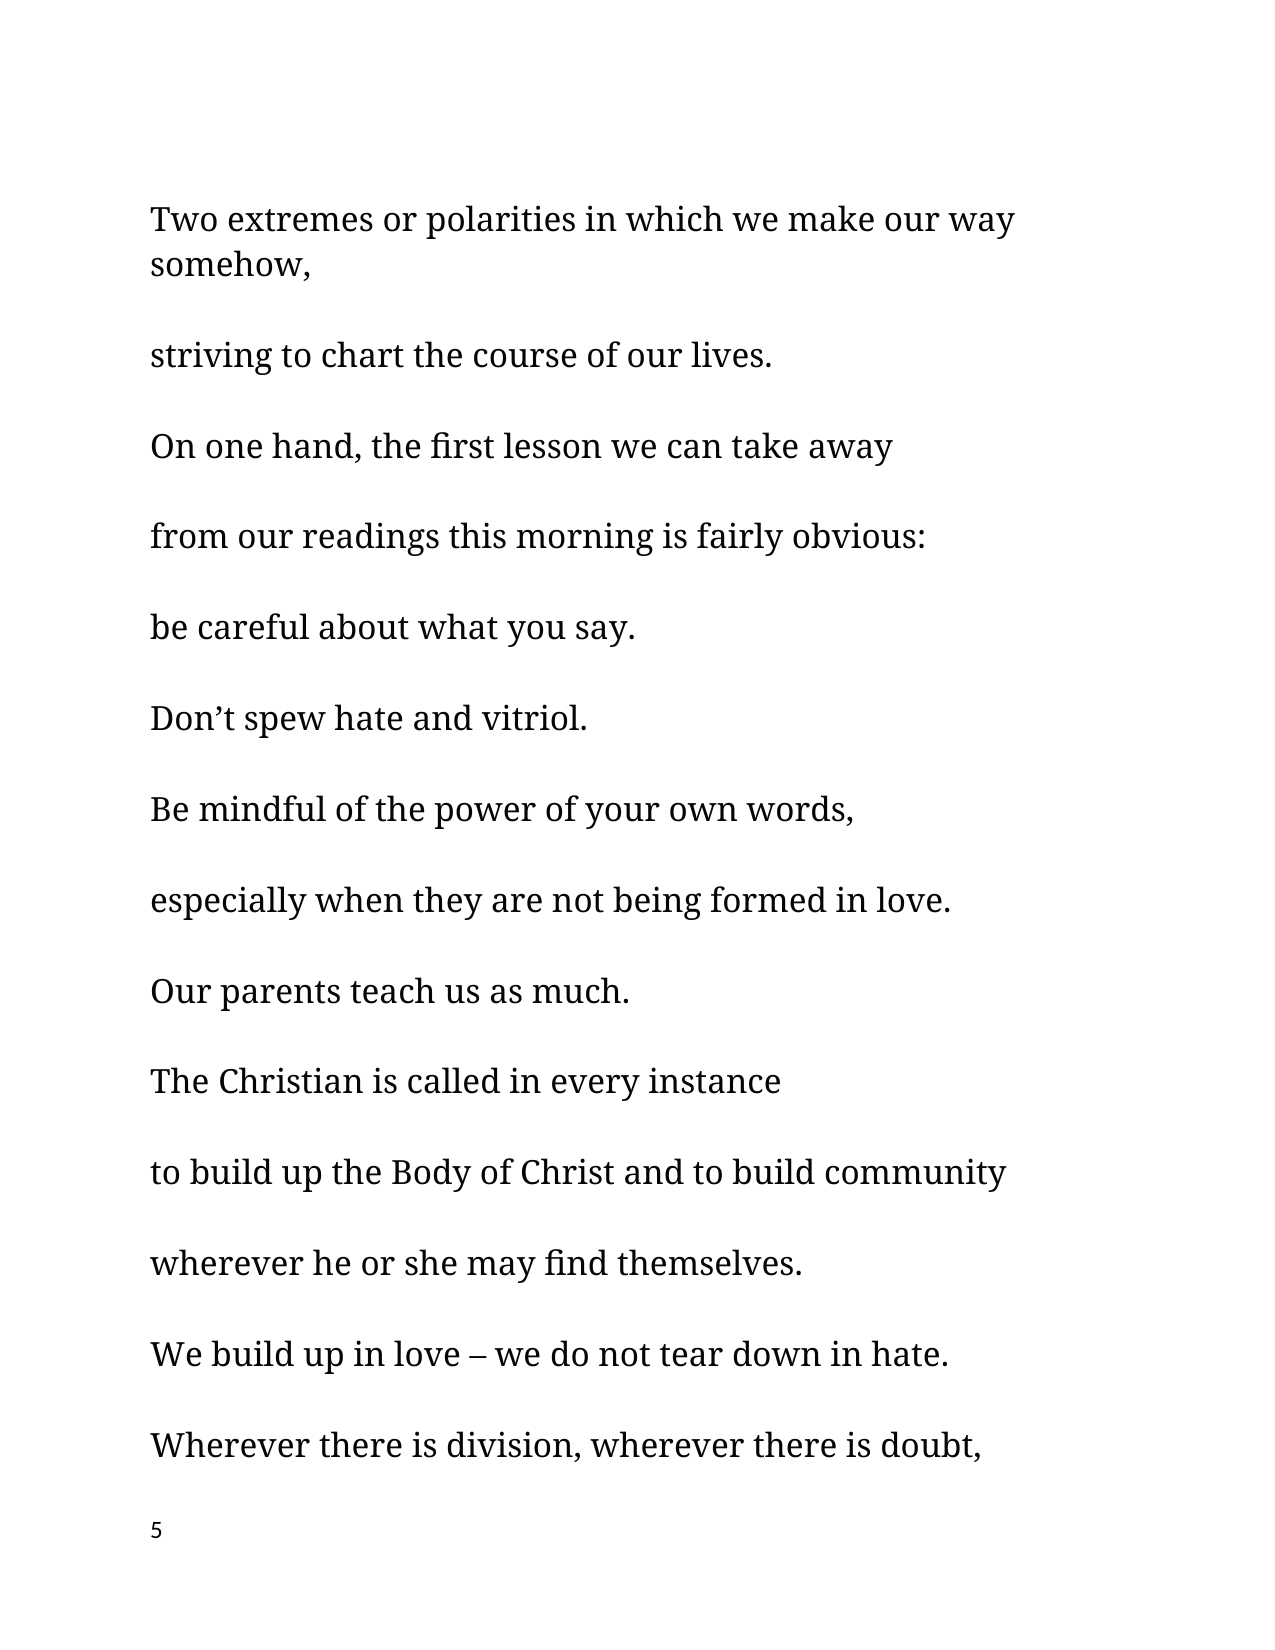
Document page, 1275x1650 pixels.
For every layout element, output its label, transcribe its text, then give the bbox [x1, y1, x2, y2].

text Don’t spew hate and vitriol. [150, 695, 1125, 740]
text We build up in love – we do not tear down in hate. [150, 1331, 1125, 1376]
text On one hand, the first lesson we can take away [150, 422, 1125, 468]
text Wherever there is division, wherever there is doubt, [150, 1422, 1125, 1467]
text Two extremes or polarities in which we make our way somehow, [150, 195, 1125, 286]
text to build up the Body of Christ and to build community [150, 1149, 1125, 1194]
text especially when they are not being formed in love. [150, 877, 1125, 922]
text from our readings this morning is fairly obvious: [150, 513, 1125, 559]
text Be mindful of the power of your own words, [150, 786, 1125, 831]
text striving to chart the course of our lives. [150, 332, 1125, 377]
text The Christian is called in every instance [150, 1058, 1125, 1104]
text be careful about what you say. [150, 604, 1125, 649]
text Our parents teach us as much. [150, 967, 1125, 1013]
text wherever he or she may find themselves. [150, 1240, 1125, 1285]
